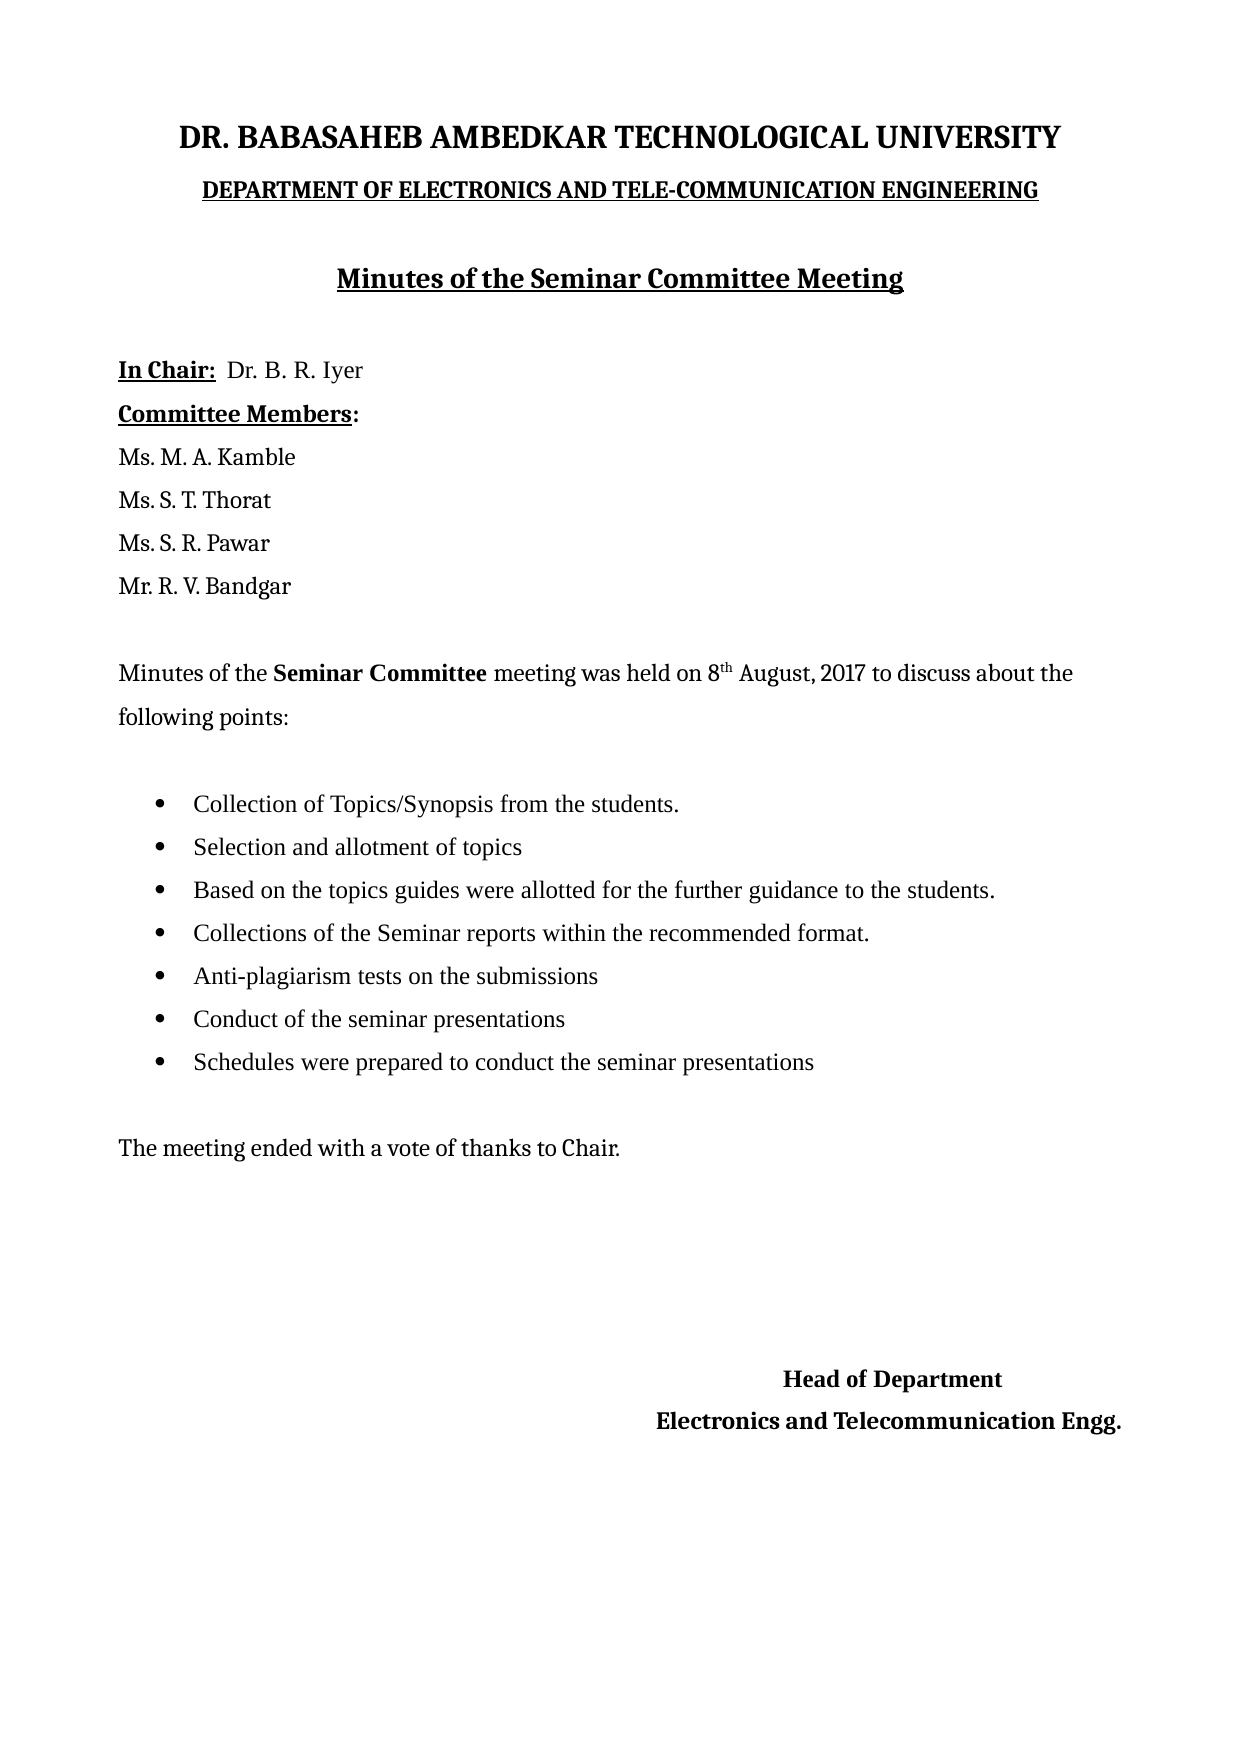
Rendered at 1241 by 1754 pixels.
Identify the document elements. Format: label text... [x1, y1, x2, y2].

list Collections of the Seminar reports within the recommended format. [156, 918, 1122, 947]
text DEPARTMENT OF ELECTRONICS AND TELE-COMMUNICATION ENGINEERING [118, 176, 1122, 204]
text In Chair: Dr. B. R. Iyer [118, 355, 1122, 385]
list Conduct of the seminar presentations [156, 1004, 1122, 1033]
text Electronics and Telecommunication Engg. [118, 1407, 1122, 1436]
list Schedules were prepared to conduct the seminar presentations [156, 1047, 1122, 1076]
text Head of Department [709, 1364, 1122, 1393]
text Mr. R. V. Bandgar [118, 572, 1122, 601]
text DR. BABASAHEB AMBEDKAR TECHNOLOGICAL UNIVERSITY [118, 118, 1122, 156]
text Ms. M. A. Kamble [118, 443, 1122, 472]
text Committee Members: [118, 400, 1122, 428]
text The meeting ended with a vote of thanks to Chair. [118, 1134, 1122, 1162]
list Anti-plagiarism tests on the submissions [156, 961, 1122, 990]
list Based on the topics guides were allotted for the further guidance to the students. [156, 875, 1122, 904]
text Minutes of the Seminar Committee meeting was held on 8th August, 2017 to discuss about the following points: [118, 658, 1122, 731]
text Minutes of the Seminar Committee Meeting [118, 262, 1122, 295]
list Selection and allotment of topics [156, 832, 1122, 861]
text Ms. S. T. Thorat [118, 486, 1122, 515]
text Ms. S. R. Pawar [118, 529, 1122, 558]
list Collection of Topics/Synopsis from the students. [156, 789, 1122, 817]
